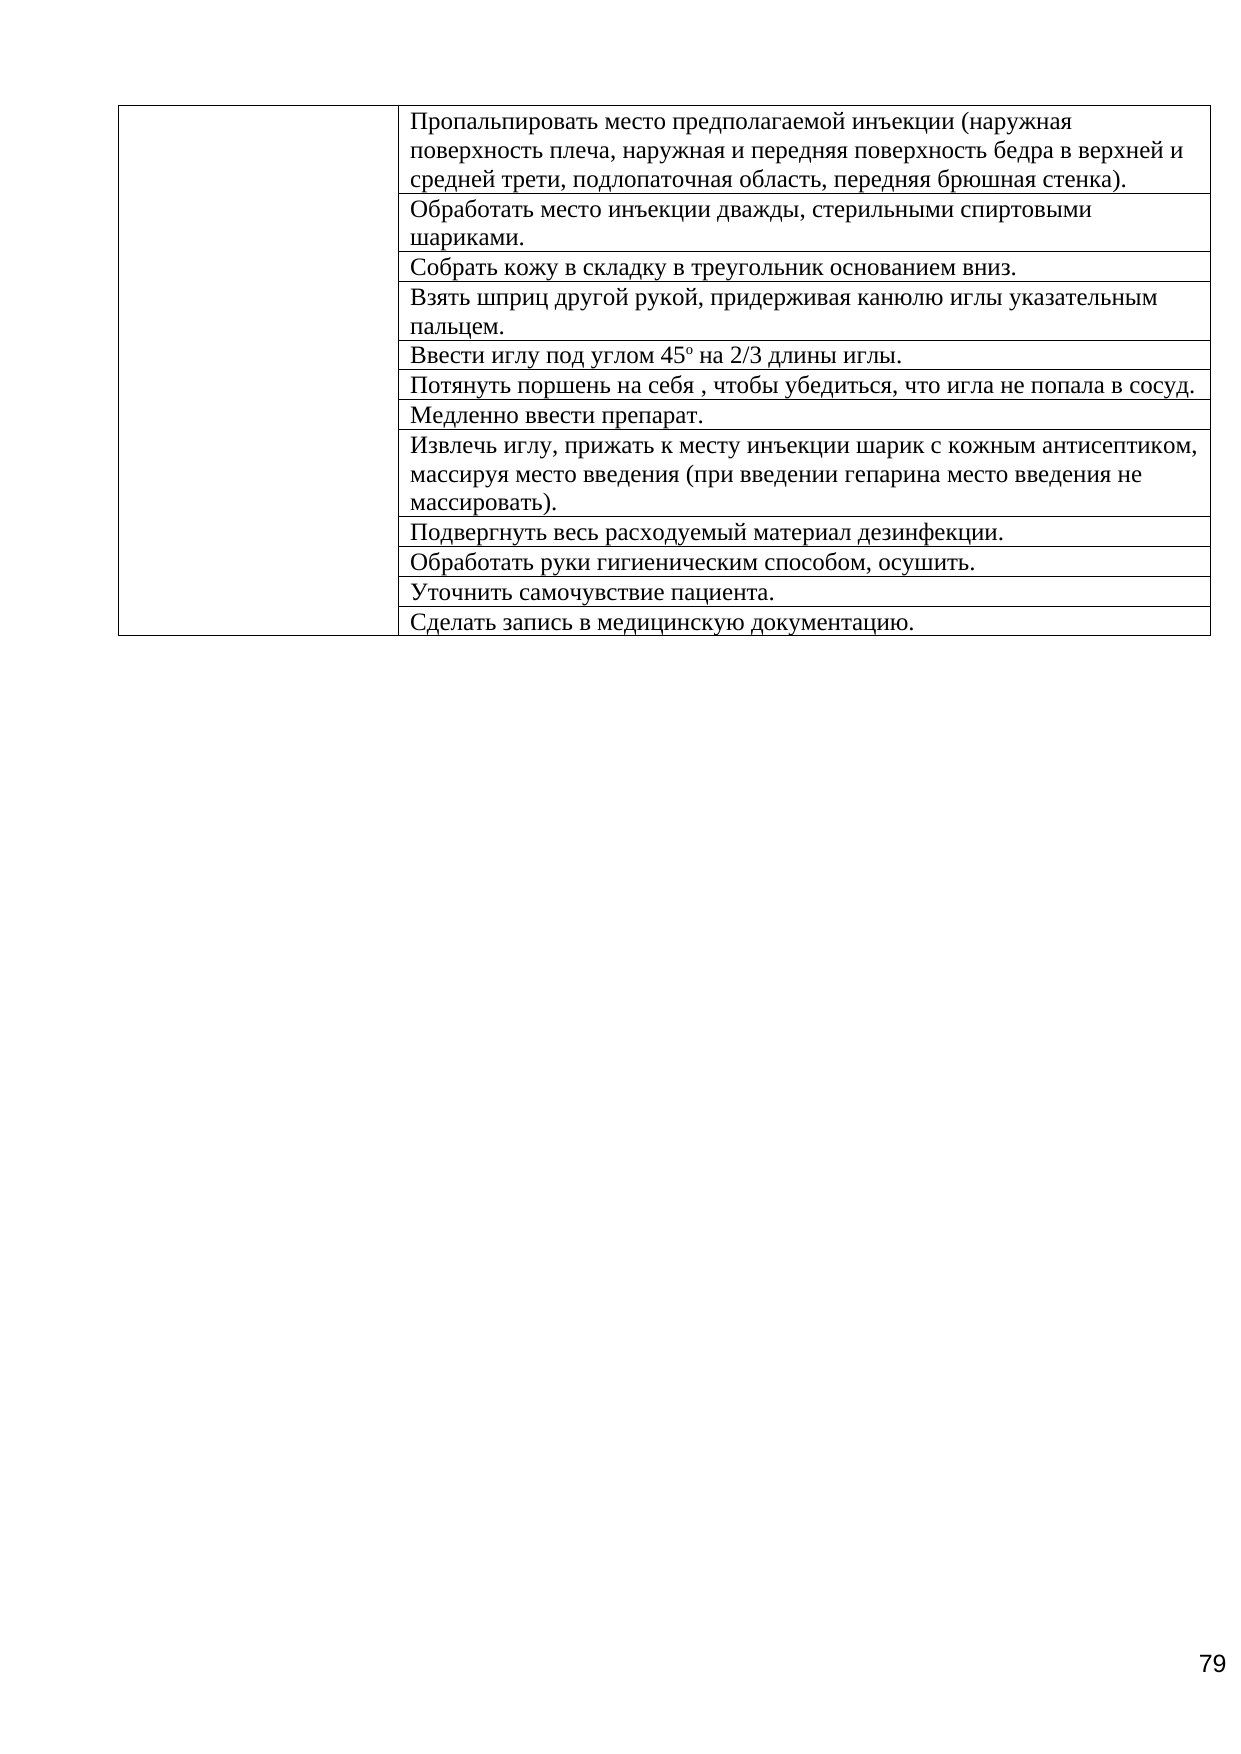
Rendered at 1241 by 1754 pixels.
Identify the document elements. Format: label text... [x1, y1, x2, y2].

table_cell Ввести иглу под углом 45о на 2/3 длины иглы. [399, 341, 1210, 369]
table_cell Извлечь иглу, прижать к месту инъекции шарик с кожным антисептиком, массируя место введения (при введении гепарина место введения не массировать). [399, 430, 1210, 516]
table_cell Собрать кожу в складку в треугольник основанием вниз. [399, 252, 1210, 281]
table_cell Обработать место инъекции дважды, стерильными спиртовыми шариками. [399, 194, 1210, 251]
table_cell Пропальпировать место предполагаемой инъекции (наружная поверхность плеча, наружная и передняя поверхность бедра в верхней и средней трети, подлопаточная область, передняя брюшная стенка). [399, 106, 1210, 193]
table_cell Обработать руки гигиеническим способом, осушить. [399, 547, 1210, 576]
table_cell Взять шприц другой рукой, придерживая канюлю иглы указательным пальцем. [399, 282, 1210, 339]
table_cell Потянуть поршень на себя , чтобы убедиться, что игла не попала в сосуд. [399, 370, 1210, 399]
table_cell Сделать запись в медицинскую документацию. [399, 607, 1210, 635]
table_cell Уточнить самочувствие пациента. [399, 577, 1210, 606]
table_cell Медленно ввести препарат. [399, 400, 1210, 429]
table_cell Подвергнуть весь расходуемый материал дезинфекции. [399, 517, 1210, 546]
